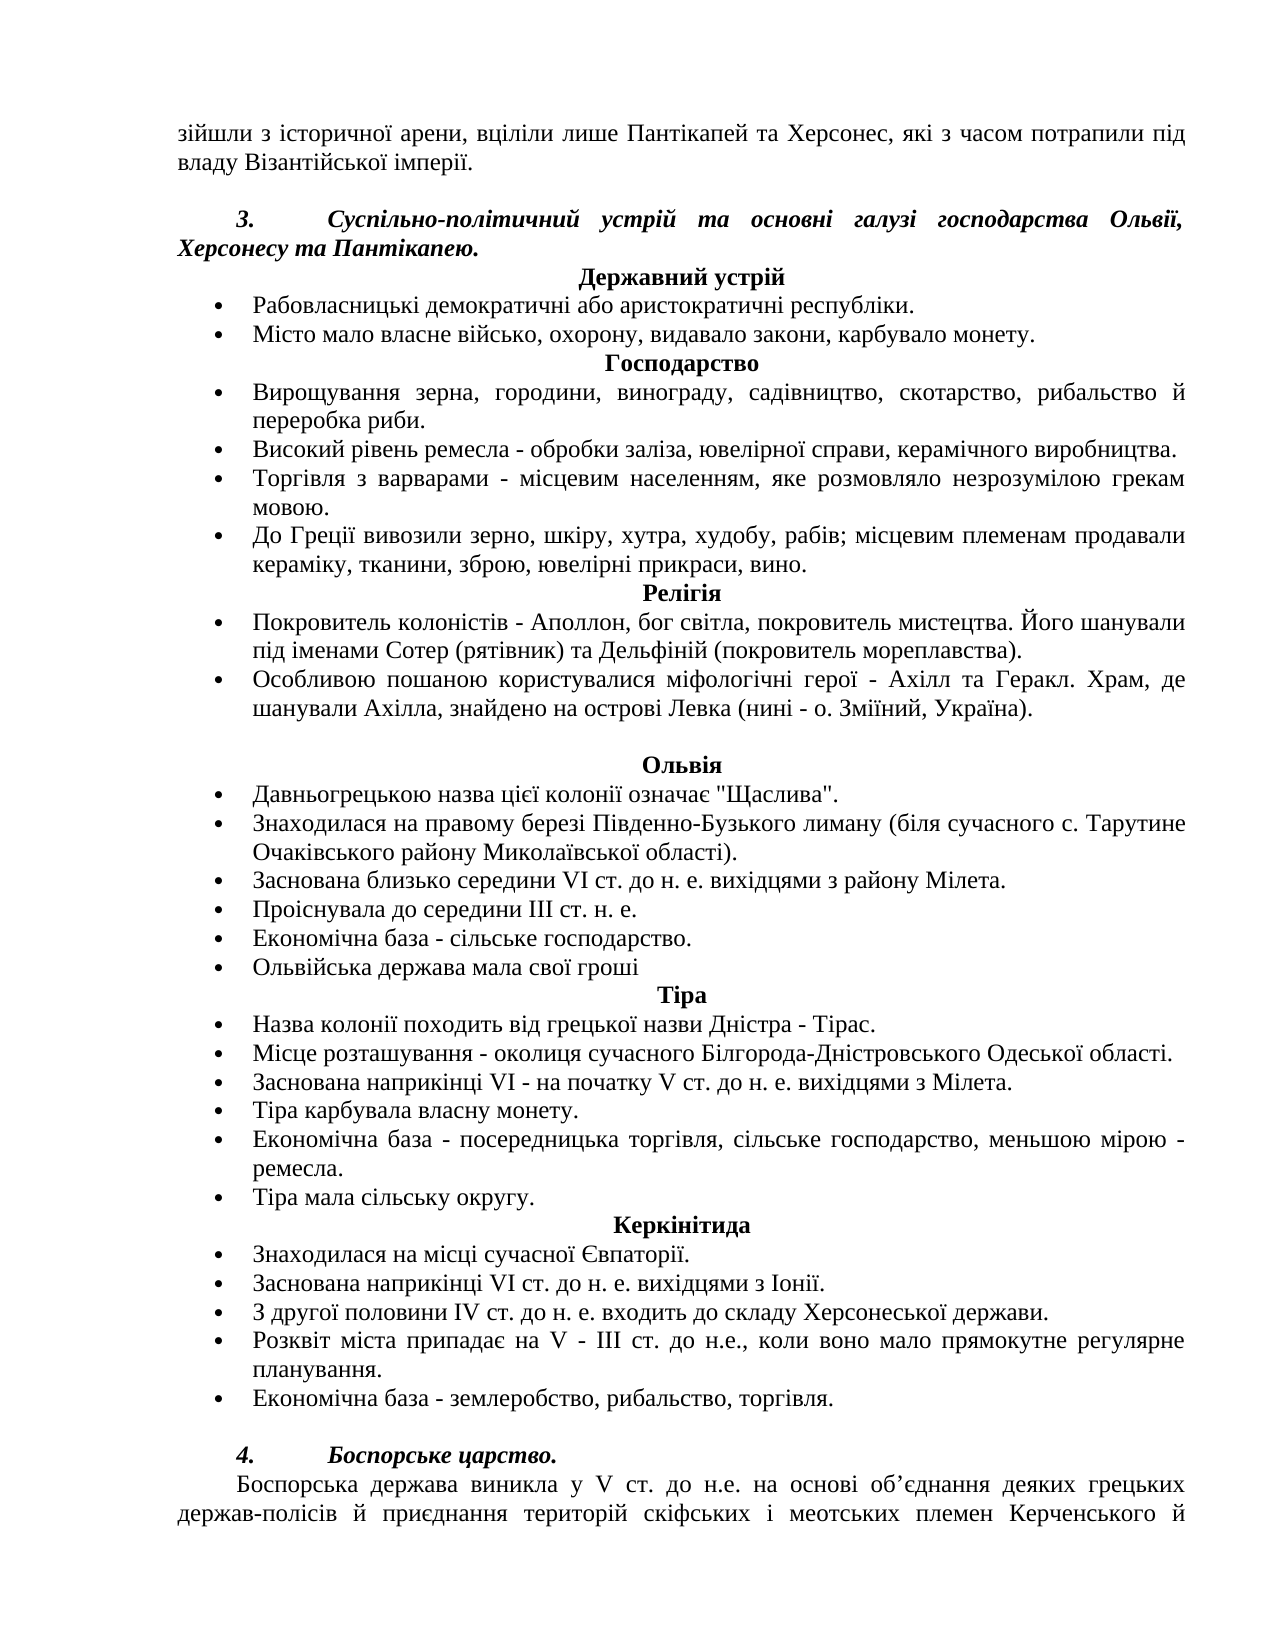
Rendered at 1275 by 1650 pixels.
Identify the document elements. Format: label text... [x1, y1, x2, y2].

list Особливою пошаною користувалися міфологічні герої - Ахілл та Геракл. Храм, де шанували Ахілла, знайдено на острові Левка (нині - о. Зміїний, Україна). [215, 664, 1186, 722]
list Економічна база - землеробство, рибальство, торгівля. [215, 1383, 1186, 1412]
list Місто мало власне військо, охорону, видавало закони, карбувало монету. [215, 319, 1186, 348]
list Тіра карбувала власну монету. [215, 1096, 1186, 1124]
list Вирощування зерна, городини, винограду, садівництво, скотарство, рибальство й переробка риби. [215, 377, 1186, 434]
list Місце розташування - околиця сучасного Білгорода-Дністровського Одеської області. [215, 1038, 1186, 1067]
text Господарство [177, 348, 1186, 377]
list Знаходилася на місці сучасної Євпаторії. [215, 1239, 1186, 1268]
list Давньогрецькою назва цієї колонії означає "Щаслива". [215, 779, 1186, 808]
list Торгівля з варварами - місцевим населенням, яке розмовляло незрозумілою грекам мовою. [215, 463, 1186, 521]
list З другої половини IV ст. до н. е. входить до складу Херсонеської держави. [215, 1297, 1186, 1326]
list Високий рівень ремесла - обробки заліза, ювелірної справи, керамічного виробництва. [215, 434, 1186, 463]
text Релігія [177, 578, 1186, 607]
text 4. Боспорське царство. [177, 1441, 1186, 1469]
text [177, 118, 1186, 176]
list Покровитель колоністів - Аполлон, бог світла, покровитель мистецтва. Його шанували під іменами Сотер (рятівник) та Дельфіній (покровитель мореплавства). [215, 607, 1186, 664]
list Знаходилася на правому березі Південно-Бузького лиману (біля сучасного с. Тарутине Очаківського району Миколаївської області). [215, 808, 1186, 866]
text 3. Суспільно-політичний устрій та основні галузі господарства Ольвії, Херсонесу та Пантікапею. [177, 204, 1186, 262]
list Розквіт міста припадає на V - III ст. до н.е., коли воно мало прямокутне регулярне планування. [215, 1326, 1186, 1383]
text Керкінітида [177, 1211, 1186, 1239]
list До Греції вивозили зерно, шкіру, хутра, худобу, рабів; місцевим племенам продавали кераміку, тканини, зброю, ювелірні прикраси, вино. [215, 521, 1186, 578]
list Тіра мала сільську округу. [215, 1182, 1186, 1211]
list Економічна база - посередницька торгівля, сільське господарство, меньшою мірою - ремесла. [215, 1124, 1186, 1182]
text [177, 1469, 1186, 1527]
text Тіра [177, 981, 1186, 1009]
list Назва колонії походить від грецької назви Дністра - Тірас. [215, 1009, 1186, 1038]
list Рабовласницькі демократичні або аристократичні республіки. [215, 291, 1186, 319]
list Заснована наприкінці VI - на початку V ст. до н. е. вихідцями з Мілета. [215, 1067, 1186, 1096]
list Ольвійська держава мала свої гроші [215, 952, 1186, 981]
list Економічна база - сільське господарство. [215, 923, 1186, 952]
text Ольвія [177, 751, 1186, 779]
list Проіснувала до середини III ст. н. е. [215, 894, 1186, 923]
list Заснована близько середини VI ст. до н. е. вихідцями з району Мілета. [215, 866, 1186, 894]
list Заснована наприкінці VI ст. до н. е. вихідцями з Іонії. [215, 1268, 1186, 1297]
text Державний устрій [177, 262, 1186, 291]
